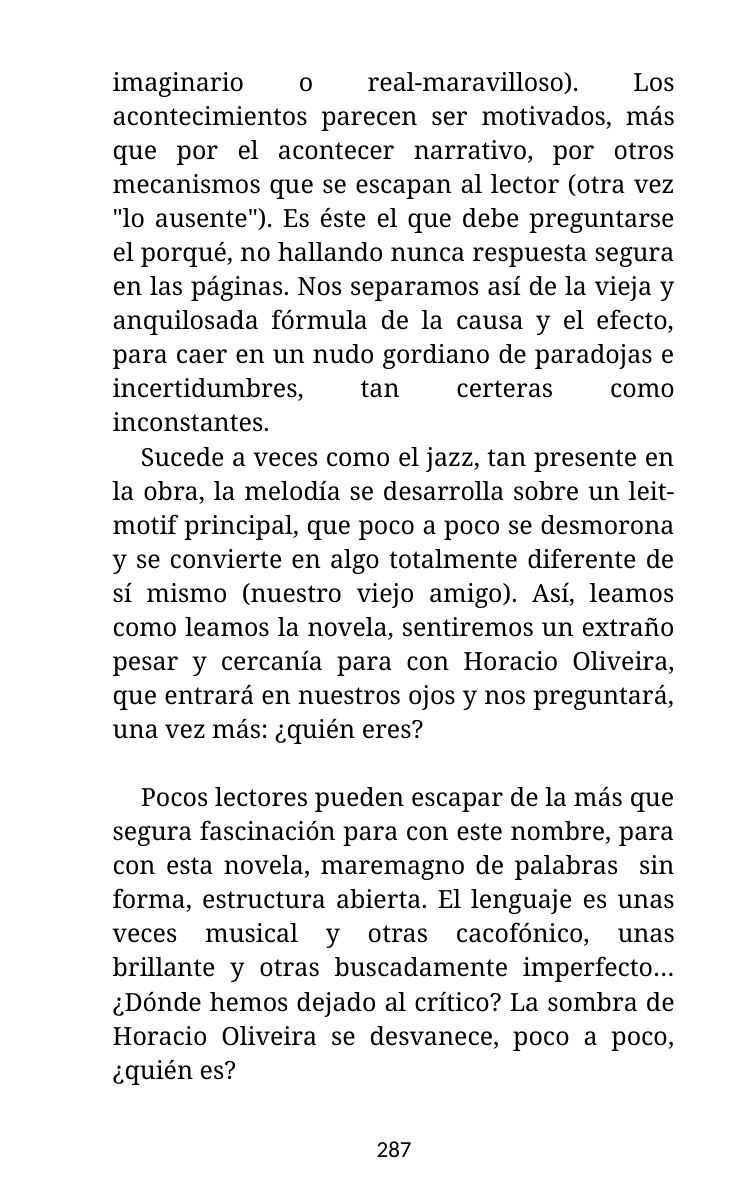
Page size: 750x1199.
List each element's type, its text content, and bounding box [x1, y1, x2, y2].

text Pocos lectores pueden escapar de la más que segura fascinación para con este nombre, para con esta novela, maremagno de palabras sin forma, estructura abierta. El lenguaje es unas veces musical y otras cacofónico, unas brillante y otras buscadamente imperfecto… ¿Dónde hemos dejado al crítico? La sombra de Horacio Oliveira se desvanece, poco a poco, ¿quién es? [112, 780, 675, 1086]
text Sucede a veces como el jazz, tan presente en la obra, la melodía se desarrolla sobre un leit-motif principal, que poco a poco se desmorona y se convierte en algo totalmente diferente de sí mismo (nuestro viejo amigo). Así, leamos como leamos la novela, sentiremos un extraño pesar y cercanía para con Horacio Oliveira, que entrará en nuestros ojos y nos preguntará, una vez más: ¿quién eres? [112, 439, 675, 746]
